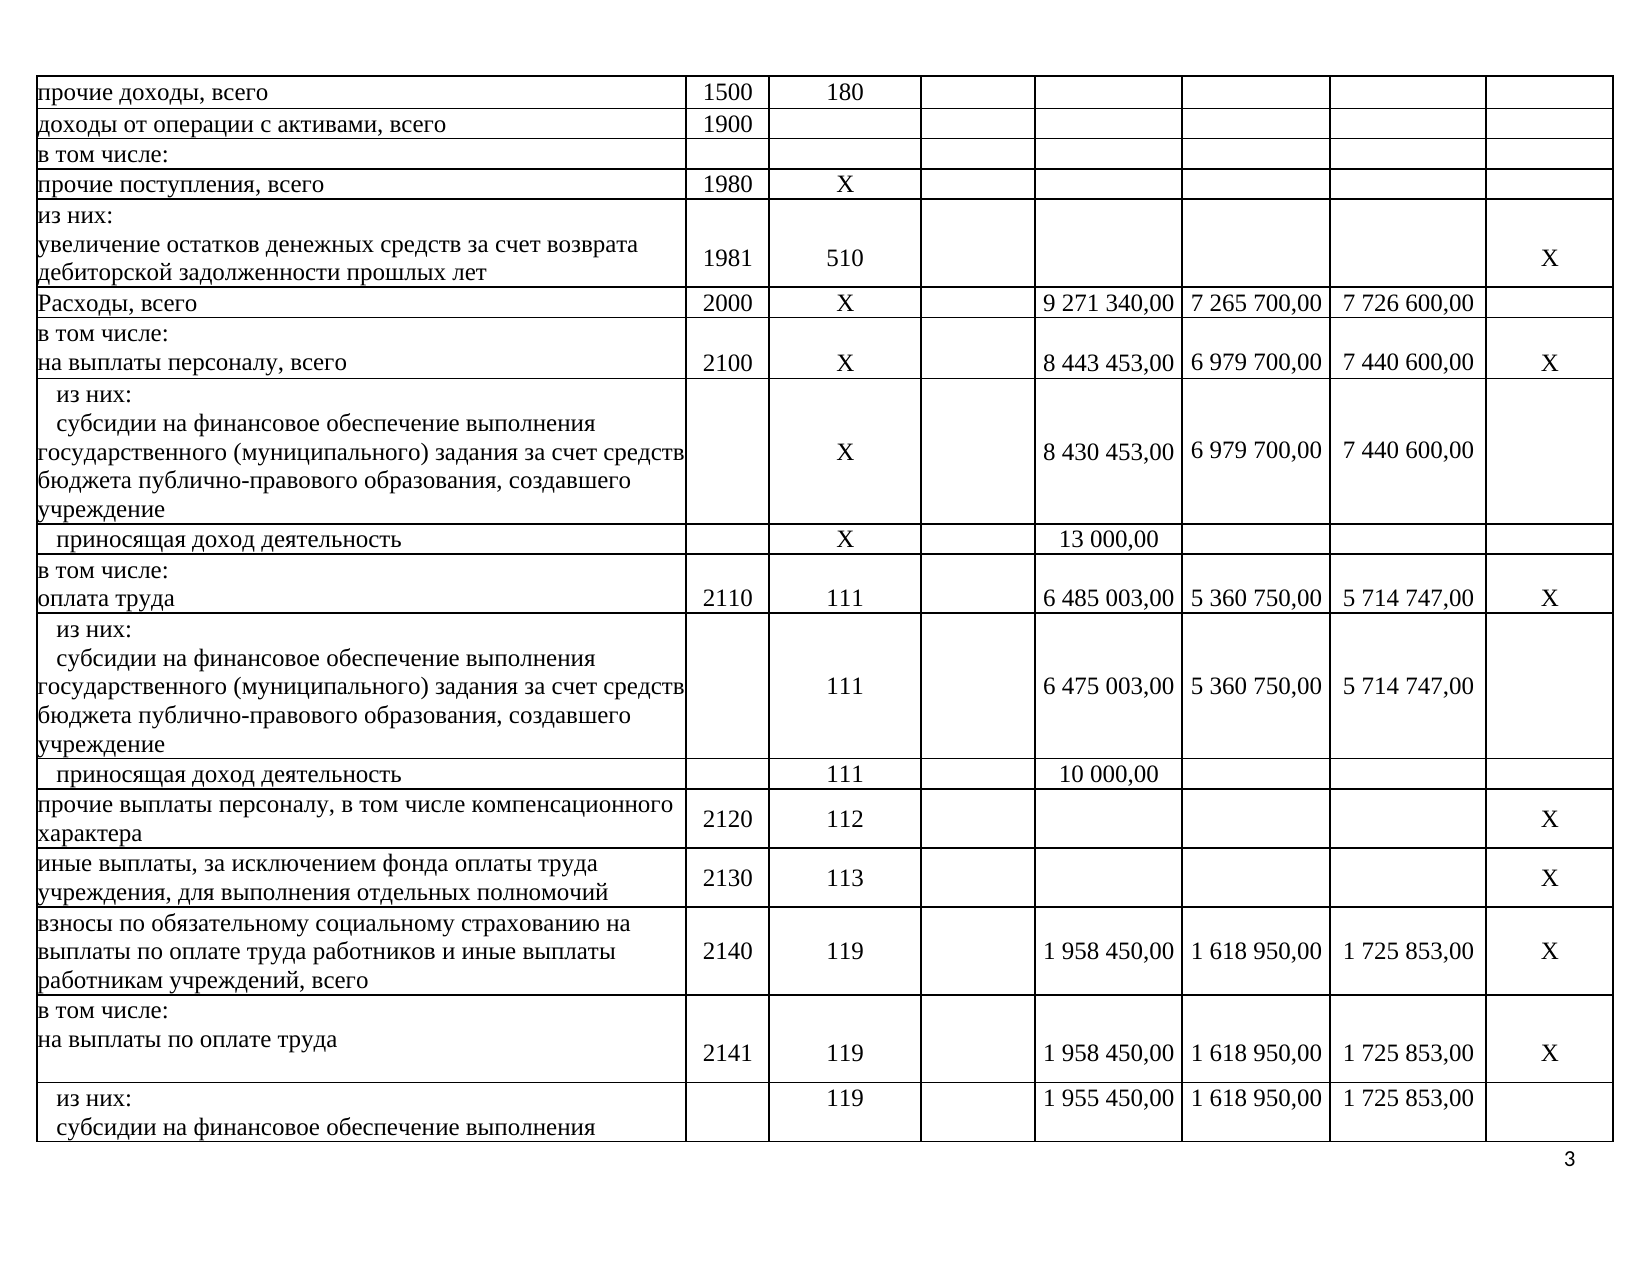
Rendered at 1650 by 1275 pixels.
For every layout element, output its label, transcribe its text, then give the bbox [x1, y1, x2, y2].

table_cell на выплаты персоналу, всего [38, 347, 685, 378]
table_cell 1900 [687, 109, 768, 138]
table_cell [922, 379, 1034, 523]
table_cell 8 443 453,00 [1036, 347, 1181, 378]
table_cell [1487, 139, 1612, 168]
table_cell 5 714 747,00 [1331, 584, 1485, 612]
table_cell [1487, 1083, 1612, 1141]
table_cell X [1487, 1024, 1612, 1082]
table_cell [922, 200, 1034, 229]
table_cell X [1487, 229, 1612, 286]
table_cell 1 618 950,00 [1183, 1024, 1329, 1082]
table_cell [1487, 170, 1612, 198]
table_cell 1 958 450,00 [1036, 908, 1181, 994]
table_cell X [1487, 790, 1612, 847]
table_cell приносящая доход деятельность [38, 759, 685, 788]
table_cell 1500 [687, 77, 768, 107]
table_cell 180 [770, 77, 920, 107]
table_cell 1 725 853,00 [1331, 908, 1485, 994]
table_cell прочие выплаты персоналу, в том числе компенсационного характера [38, 790, 685, 847]
table_cell 2130 [687, 849, 768, 906]
table_cell [1331, 200, 1485, 229]
table_cell 6 475 003,00 [1036, 614, 1181, 758]
table_cell [1487, 318, 1612, 347]
table_cell 5 714 747,00 [1331, 614, 1485, 758]
table_cell 1 725 853,00 [1331, 1083, 1485, 1141]
table_cell [1036, 77, 1181, 107]
table_cell X [1487, 849, 1612, 906]
table_cell 9 271 340,00 [1036, 288, 1181, 316]
table_cell [1036, 229, 1181, 286]
table_cell [1183, 170, 1329, 198]
table_cell [1183, 996, 1329, 1024]
table_cell [1331, 759, 1485, 788]
table_cell прочие доходы, всего [38, 77, 685, 107]
table_cell [1183, 109, 1329, 138]
table_cell [1036, 849, 1181, 906]
table_cell [1183, 200, 1329, 229]
table_cell [1487, 77, 1612, 107]
table_cell 1 955 450,00 [1036, 1083, 1181, 1141]
table_cell [922, 347, 1034, 378]
table_cell иные выплаты, за исключением фонда оплаты труда учреждения, для выполнения отдельных полномочий [38, 849, 685, 906]
table_cell [687, 614, 768, 758]
table_cell 8 430 453,00 [1036, 379, 1181, 523]
table_cell [1331, 790, 1485, 847]
table_cell приносящая доход деятельность [38, 525, 685, 553]
table_cell [1036, 109, 1181, 138]
table_cell в том числе: [38, 555, 685, 583]
table_cell [1183, 139, 1329, 168]
table_cell [922, 109, 1034, 138]
table_cell [922, 584, 1034, 612]
table_cell [1331, 229, 1485, 286]
table_cell [1183, 229, 1329, 286]
table_cell доходы от операции с активами, всего [38, 109, 685, 138]
table_cell 119 [770, 1024, 920, 1082]
table_cell X [1487, 908, 1612, 994]
table_cell [1183, 849, 1329, 906]
table_cell из них: [38, 200, 685, 229]
table_cell [1487, 109, 1612, 138]
table_cell [1331, 525, 1485, 553]
table_cell [922, 77, 1034, 107]
table_cell [1331, 555, 1485, 583]
table_cell [687, 1083, 768, 1141]
table_cell 111 [770, 584, 920, 612]
table_cell [1331, 170, 1485, 198]
table_cell [1487, 614, 1612, 758]
table_cell 2110 [687, 584, 768, 612]
table_cell 510 [770, 229, 920, 286]
table_cell [1487, 200, 1612, 229]
table_cell [1036, 555, 1181, 583]
table_cell [1331, 139, 1485, 168]
table_cell 111 [770, 614, 920, 758]
table_cell X [1487, 347, 1612, 378]
table_cell 2120 [687, 790, 768, 847]
table_cell [1487, 379, 1612, 523]
table_cell [922, 288, 1034, 316]
table_cell [1183, 525, 1329, 553]
table_cell [1183, 318, 1329, 347]
table_cell X [770, 170, 920, 198]
table_cell [687, 318, 768, 347]
table_cell 13 000,00 [1036, 525, 1181, 553]
table_cell [1183, 555, 1329, 583]
table_cell [1036, 170, 1181, 198]
table_cell [1036, 996, 1181, 1024]
table_cell [1331, 318, 1485, 347]
table_cell 6 485 003,00 [1036, 584, 1181, 612]
table_cell [687, 139, 768, 168]
table_cell 7 726 600,00 [1331, 288, 1485, 316]
table_cell в том числе: [38, 996, 685, 1024]
table_cell 10 000,00 [1036, 759, 1181, 788]
table_cell [922, 318, 1034, 347]
table_cell [770, 200, 920, 229]
table_cell увеличение остатков денежных средств за счет возврата дебиторской задолженности прошлых лет [38, 229, 685, 286]
table_cell 6 979 700,00 [1183, 379, 1329, 523]
table_cell [1487, 288, 1612, 316]
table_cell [38, 1083, 685, 1141]
table_cell 1980 [687, 170, 768, 198]
table_cell [770, 139, 920, 168]
table_cell 6 979 700,00 [1183, 347, 1329, 378]
table_cell [922, 849, 1034, 906]
table_cell [922, 139, 1034, 168]
table_cell [1487, 996, 1612, 1024]
table_cell 119 [770, 1083, 920, 1141]
table_cell прочие поступления, всего [38, 170, 685, 198]
table_cell 113 [770, 849, 920, 906]
table_cell 2000 [687, 288, 768, 316]
table_cell 2100 [687, 347, 768, 378]
table_cell [687, 200, 768, 229]
table_cell 1981 [687, 229, 768, 286]
table_cell X [1487, 584, 1612, 612]
table_cell 7 265 700,00 [1183, 288, 1329, 316]
table_cell Х [770, 525, 920, 553]
table_cell [770, 318, 920, 347]
table_cell [1183, 790, 1329, 847]
table_cell X [770, 288, 920, 316]
table_cell [1487, 759, 1612, 788]
table_cell [1331, 77, 1485, 107]
table_cell 1 618 950,00 [1183, 908, 1329, 994]
table_cell [922, 996, 1034, 1024]
table_cell оплата труда [38, 584, 685, 612]
table_cell [922, 790, 1034, 847]
table_cell взносы по обязательному социальному страхованию на выплаты по оплате труда работников и иные выплаты работникам учреждений, всего [38, 908, 685, 994]
table_cell [922, 170, 1034, 198]
table_cell [1036, 200, 1181, 229]
table_cell 5 360 750,00 [1183, 614, 1329, 758]
table_cell [922, 1024, 1034, 1082]
table_cell [1036, 790, 1181, 847]
table_cell [1331, 996, 1485, 1024]
table_cell [687, 525, 768, 553]
table_cell [922, 555, 1034, 583]
table_cell 2140 [687, 908, 768, 994]
table_cell [1487, 525, 1612, 553]
table_cell 5 360 750,00 [1183, 584, 1329, 612]
table_cell [922, 1083, 1034, 1141]
table_cell Расходы, всего [38, 288, 685, 316]
table_cell [922, 908, 1034, 994]
table_cell [1036, 139, 1181, 168]
table_cell в том числе: [38, 139, 685, 168]
table_cell X [770, 347, 920, 378]
table_cell [687, 555, 768, 583]
table_cell 119 [770, 908, 920, 994]
table_cell 1 618 950,00 [1183, 1083, 1329, 1141]
table_cell 7 440 600,00 [1331, 347, 1485, 378]
table_cell [922, 614, 1034, 758]
table_cell 111 [770, 759, 920, 788]
table_cell на выплаты по оплате труда [38, 1024, 685, 1082]
table_cell [1487, 555, 1612, 583]
table_cell [687, 379, 768, 523]
table_cell [1183, 759, 1329, 788]
table_cell [1036, 318, 1181, 347]
table_cell [1331, 849, 1485, 906]
table_cell в том числе: [38, 318, 685, 347]
table_cell [770, 555, 920, 583]
table_cell 112 [770, 790, 920, 847]
table_cell [922, 759, 1034, 788]
table_cell [922, 229, 1034, 286]
table_cell [1183, 77, 1329, 107]
table_cell [687, 996, 768, 1024]
table_cell Х [770, 379, 920, 523]
table_cell 7 440 600,00 [1331, 379, 1485, 523]
table_cell [770, 996, 920, 1024]
table_cell [1331, 109, 1485, 138]
table_cell [687, 759, 768, 788]
table_cell [922, 525, 1034, 553]
table_cell 1 958 450,00 [1036, 1024, 1181, 1082]
table_cell 1 725 853,00 [1331, 1024, 1485, 1082]
table_cell [770, 109, 920, 138]
table_cell 2141 [687, 1024, 768, 1082]
